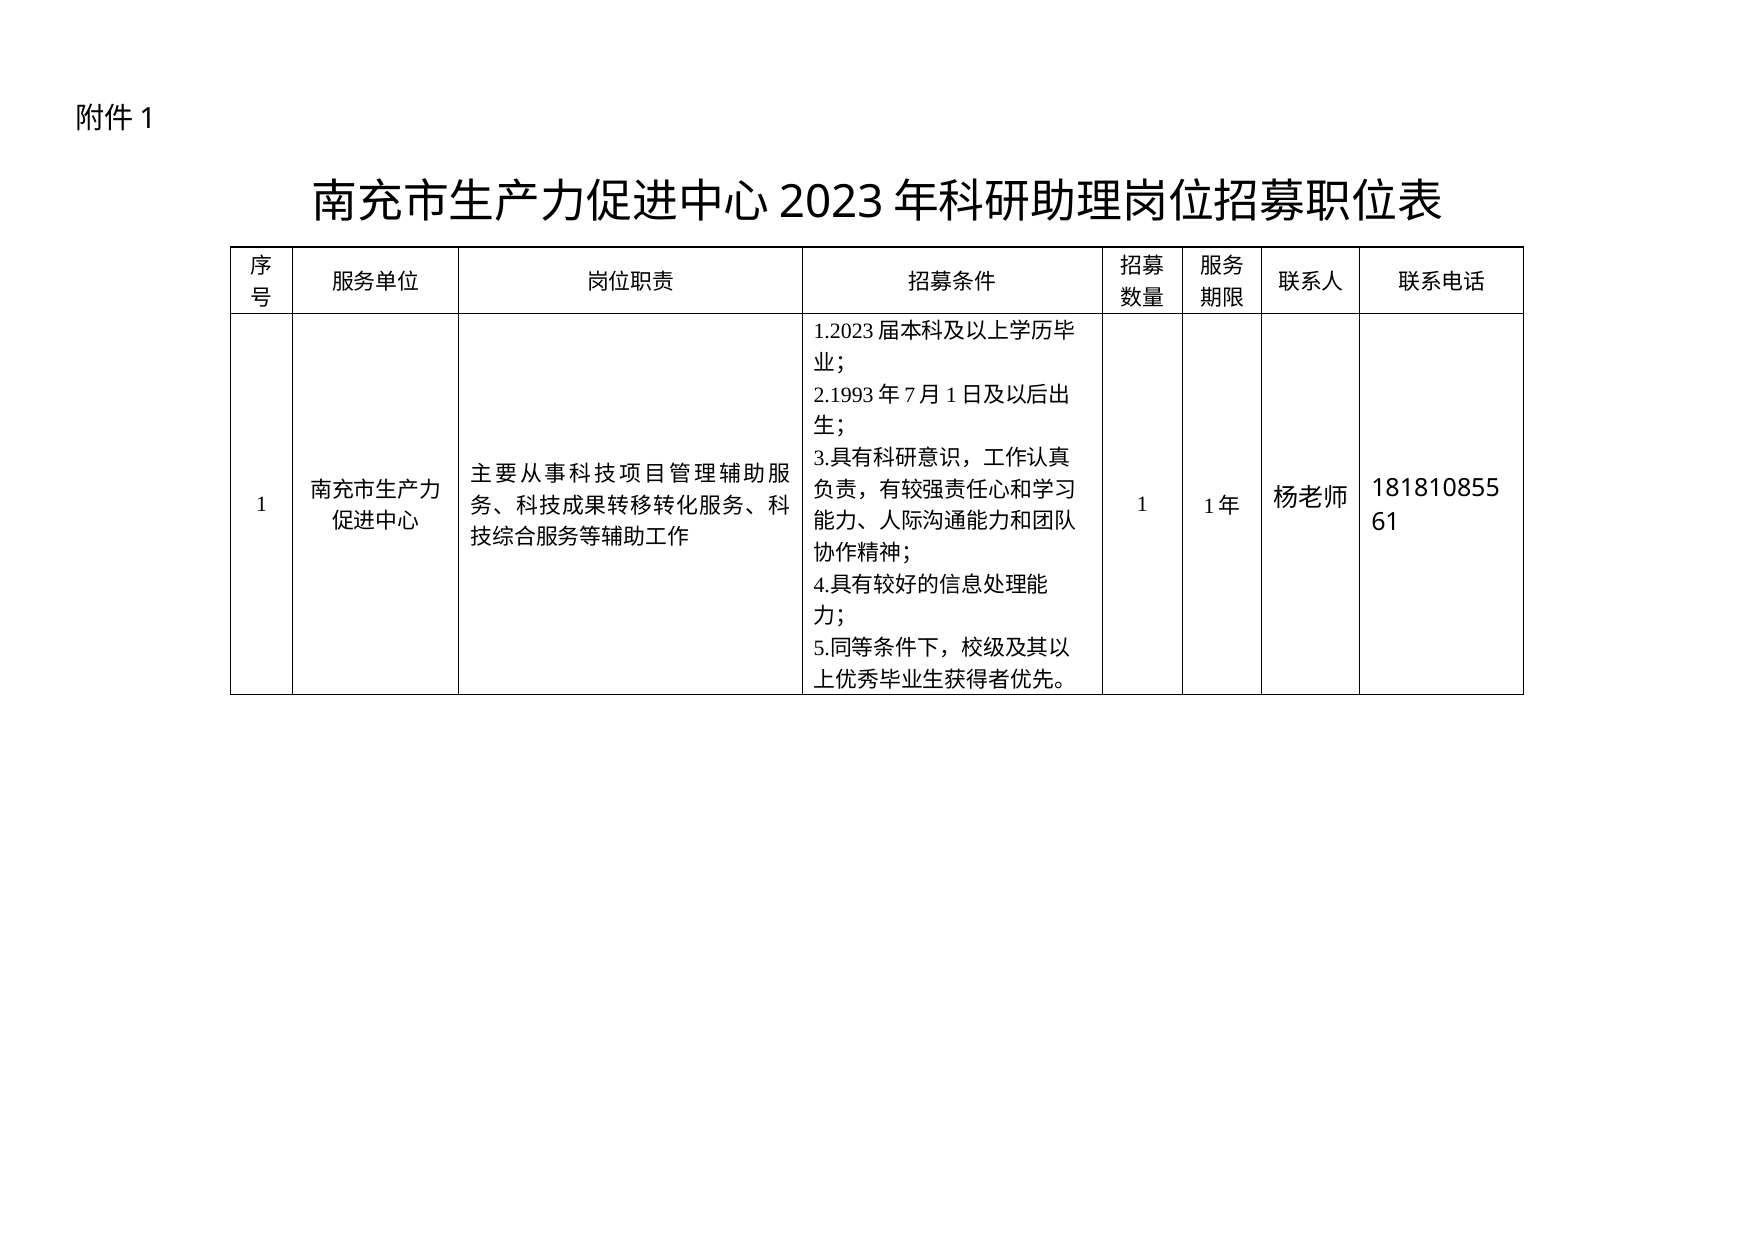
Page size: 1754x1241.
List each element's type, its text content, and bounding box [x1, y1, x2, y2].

table_cell 1 [231, 314, 292, 693]
text 南充市生产力促进中心2023年科研助理岗位招募职位表 [75, 149, 1679, 246]
table_cell 南充市生产力促进中心 [293, 314, 458, 693]
table_cell 主要从事科技项目管理辅助服务、科技成果转移转化服务、科技综合服务等辅助工作 [459, 314, 802, 693]
table_header 序号 [231, 248, 292, 312]
table_header 招募 数量 [1103, 248, 1182, 312]
table_header 联系电话 [1360, 248, 1523, 312]
table_header 联系人 [1262, 248, 1359, 312]
table_cell 1 [1103, 314, 1182, 693]
table_cell 1年 [1183, 314, 1261, 693]
table_header 岗位职责 [459, 248, 802, 312]
table_cell 杨老师 [1262, 314, 1359, 693]
table_cell 18181085561 [1360, 314, 1523, 693]
table_header 服务单位 [293, 248, 458, 312]
table_header 招募条件 [803, 248, 1102, 312]
table_header 服务期限 [1183, 248, 1261, 312]
table_cell 1.2023届本科及以上学历毕业； 2.1993年7月1日及以后出生； 3.具有科研意识，工作认真负责，有较强责任心和学习能力、人际沟通能力和团队协作精神； 4.具有较好的信息处理能力； 5.同等条件下，校级及其以上优秀毕业生获得者优先。 [803, 314, 1102, 693]
text 附件1 [75, 84, 1679, 149]
